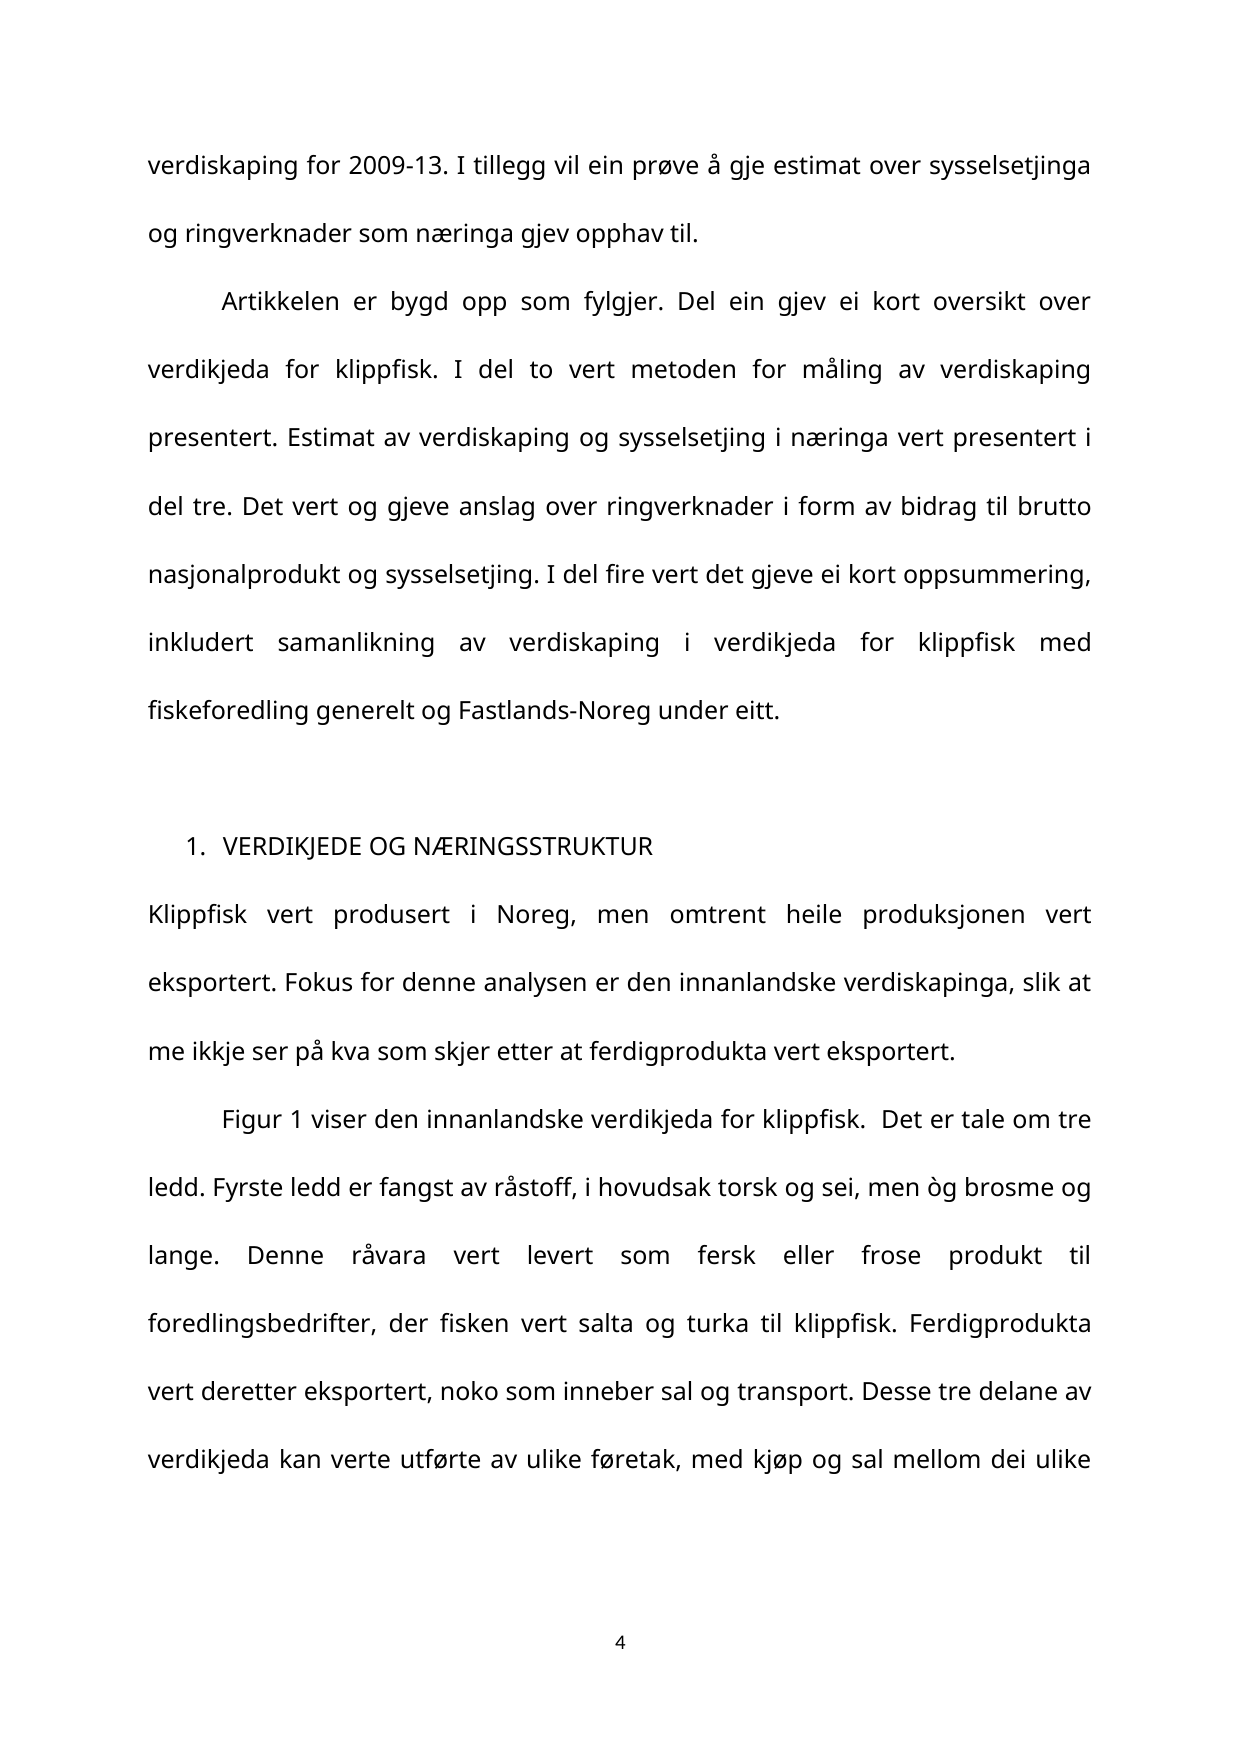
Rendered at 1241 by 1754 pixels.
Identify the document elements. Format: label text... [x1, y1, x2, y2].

text Artikkelen er bygd opp som fylgjer. Del ein gjev ei kort oversikt over verdikjeda for klippfisk. I del to vert metoden for måling av verdiskaping presentert. Estimat av verdiskaping og sysselsetjing i næringa vert presentert i del tre. Det vert og gjeve anslag over ringverknader i form av bidrag til brutto nasjonalprodukt og sysselsetjing. I del fire vert det gjeve ei kort oppsummering, inkludert samanlikning av verdiskaping i verdikjeda for klippfisk med fiskeforedling generelt og Fastlands-Noreg under eitt. [148, 284, 1093, 727]
text Klippfisk vert produsert i Noreg, men omtrent heile produksjonen vert eksportert. Fokus for denne analysen er den innanlandske verdiskapinga, slik at me ikkje ser på kva som skjer etter at ferdigprodukta vert eksportert. [148, 897, 1093, 1067]
list VERDIKJEDE OG NÆRINGSSTRUKTUR [185, 829, 1093, 863]
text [148, 148, 1093, 250]
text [148, 1101, 1093, 1476]
